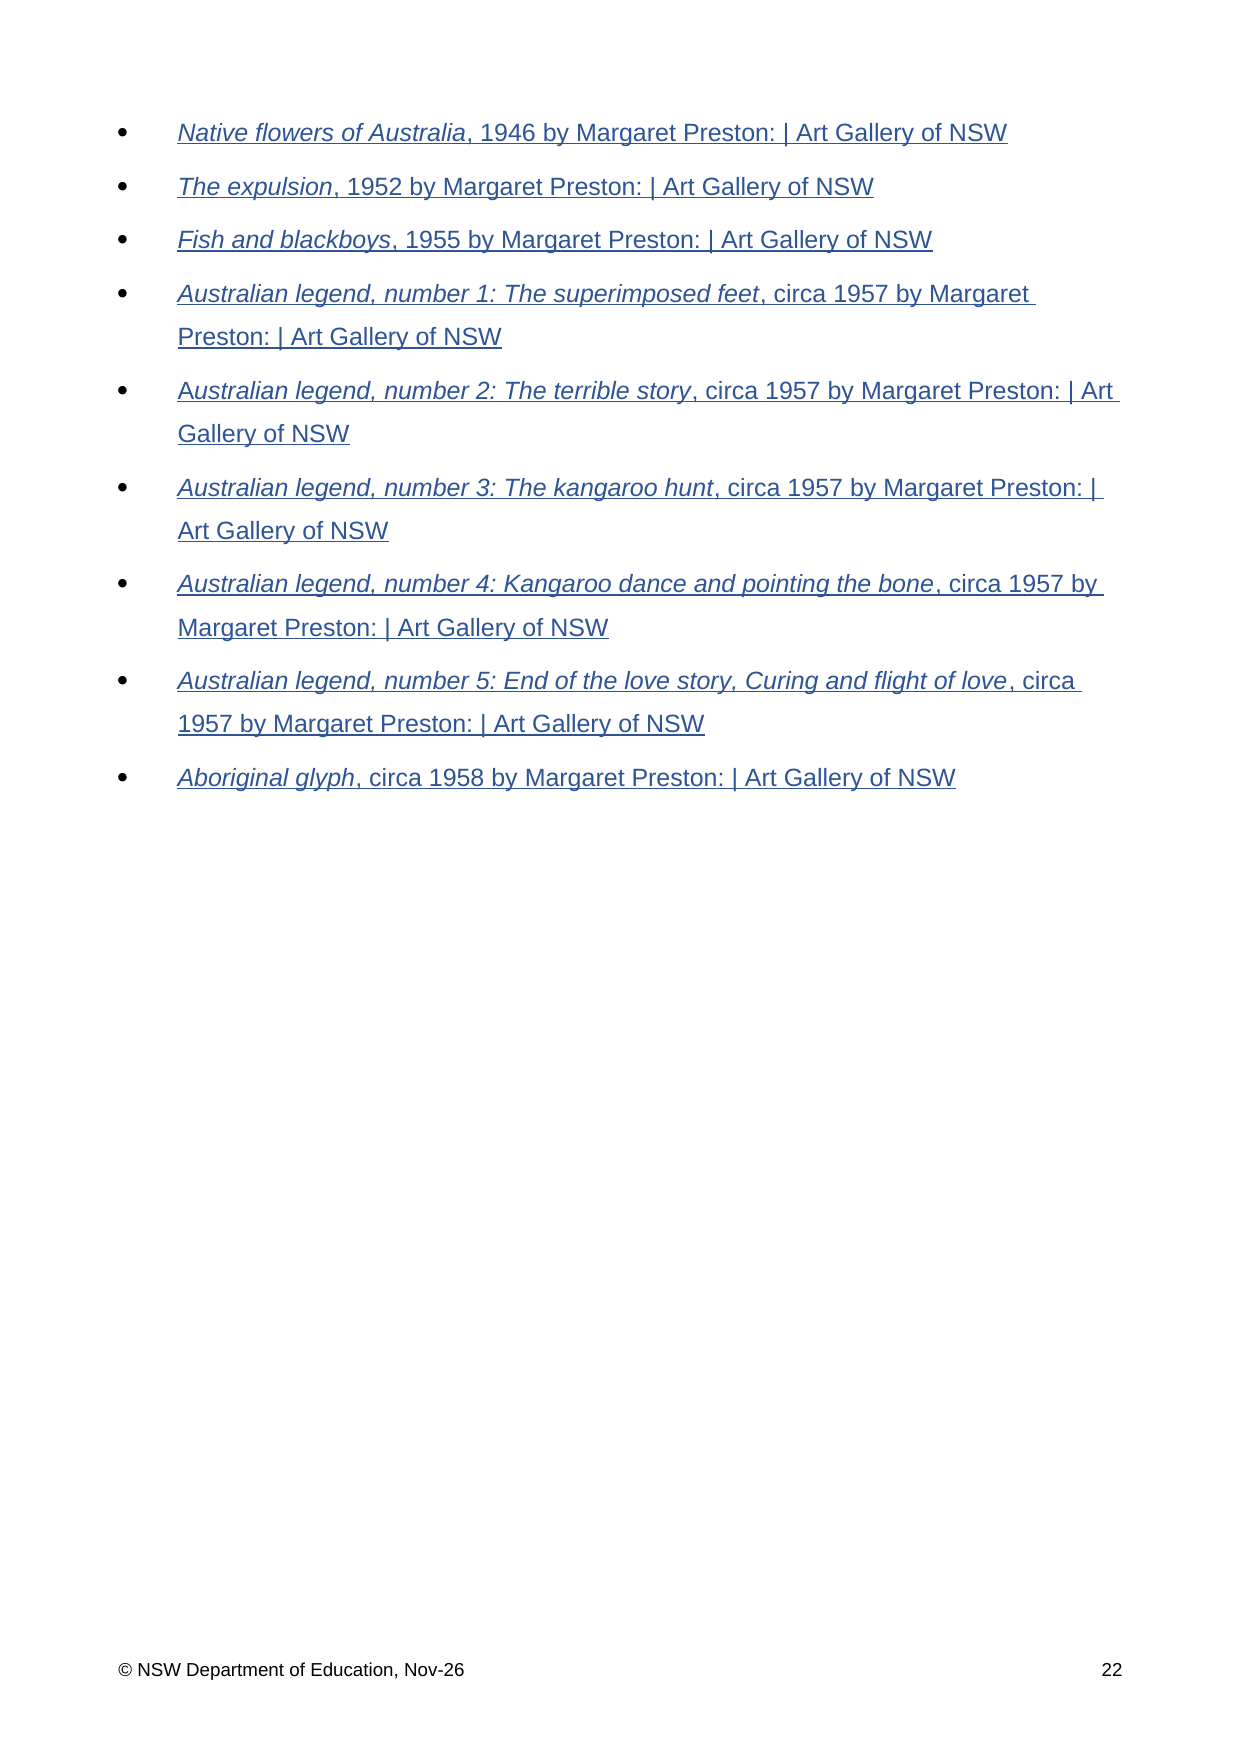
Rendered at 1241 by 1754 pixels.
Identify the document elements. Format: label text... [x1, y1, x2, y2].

list Australian legend, number 4: Kangaroo dance and pointing the bone, circa 1957 by Margaret Preston: | Art Gallery of NSW [118, 569, 1122, 641]
list Native flowers of Australia, 1946 by Margaret Preston: | Art Gallery of NSW [118, 118, 1122, 147]
list Australian legend, number 5: End of the love story, Curing and flight of love, circa 1957 by Margaret Preston: | Art Gallery of NSW [118, 666, 1122, 738]
list Fish and blackboys, 1955 by Margaret Preston: | Art Gallery of NSW [118, 225, 1122, 254]
list Australian legend, number 1: The superimposed feet, circa 1957 by Margaret Preston: | Art Gallery of NSW [118, 279, 1122, 351]
list The expulsion, 1952 by Margaret Preston: | Art Gallery of NSW [118, 172, 1122, 201]
list Australian legend, number 2: The terrible story, circa 1957 by Margaret Preston: | Art Gallery of NSW [118, 376, 1122, 448]
list Australian legend, number 3: The kangaroo hunt, circa 1957 by Margaret Preston: | Art Gallery of NSW [118, 473, 1122, 544]
list Aboriginal glyph, circa 1958 by Margaret Preston: | Art Gallery of NSW [118, 763, 1122, 792]
